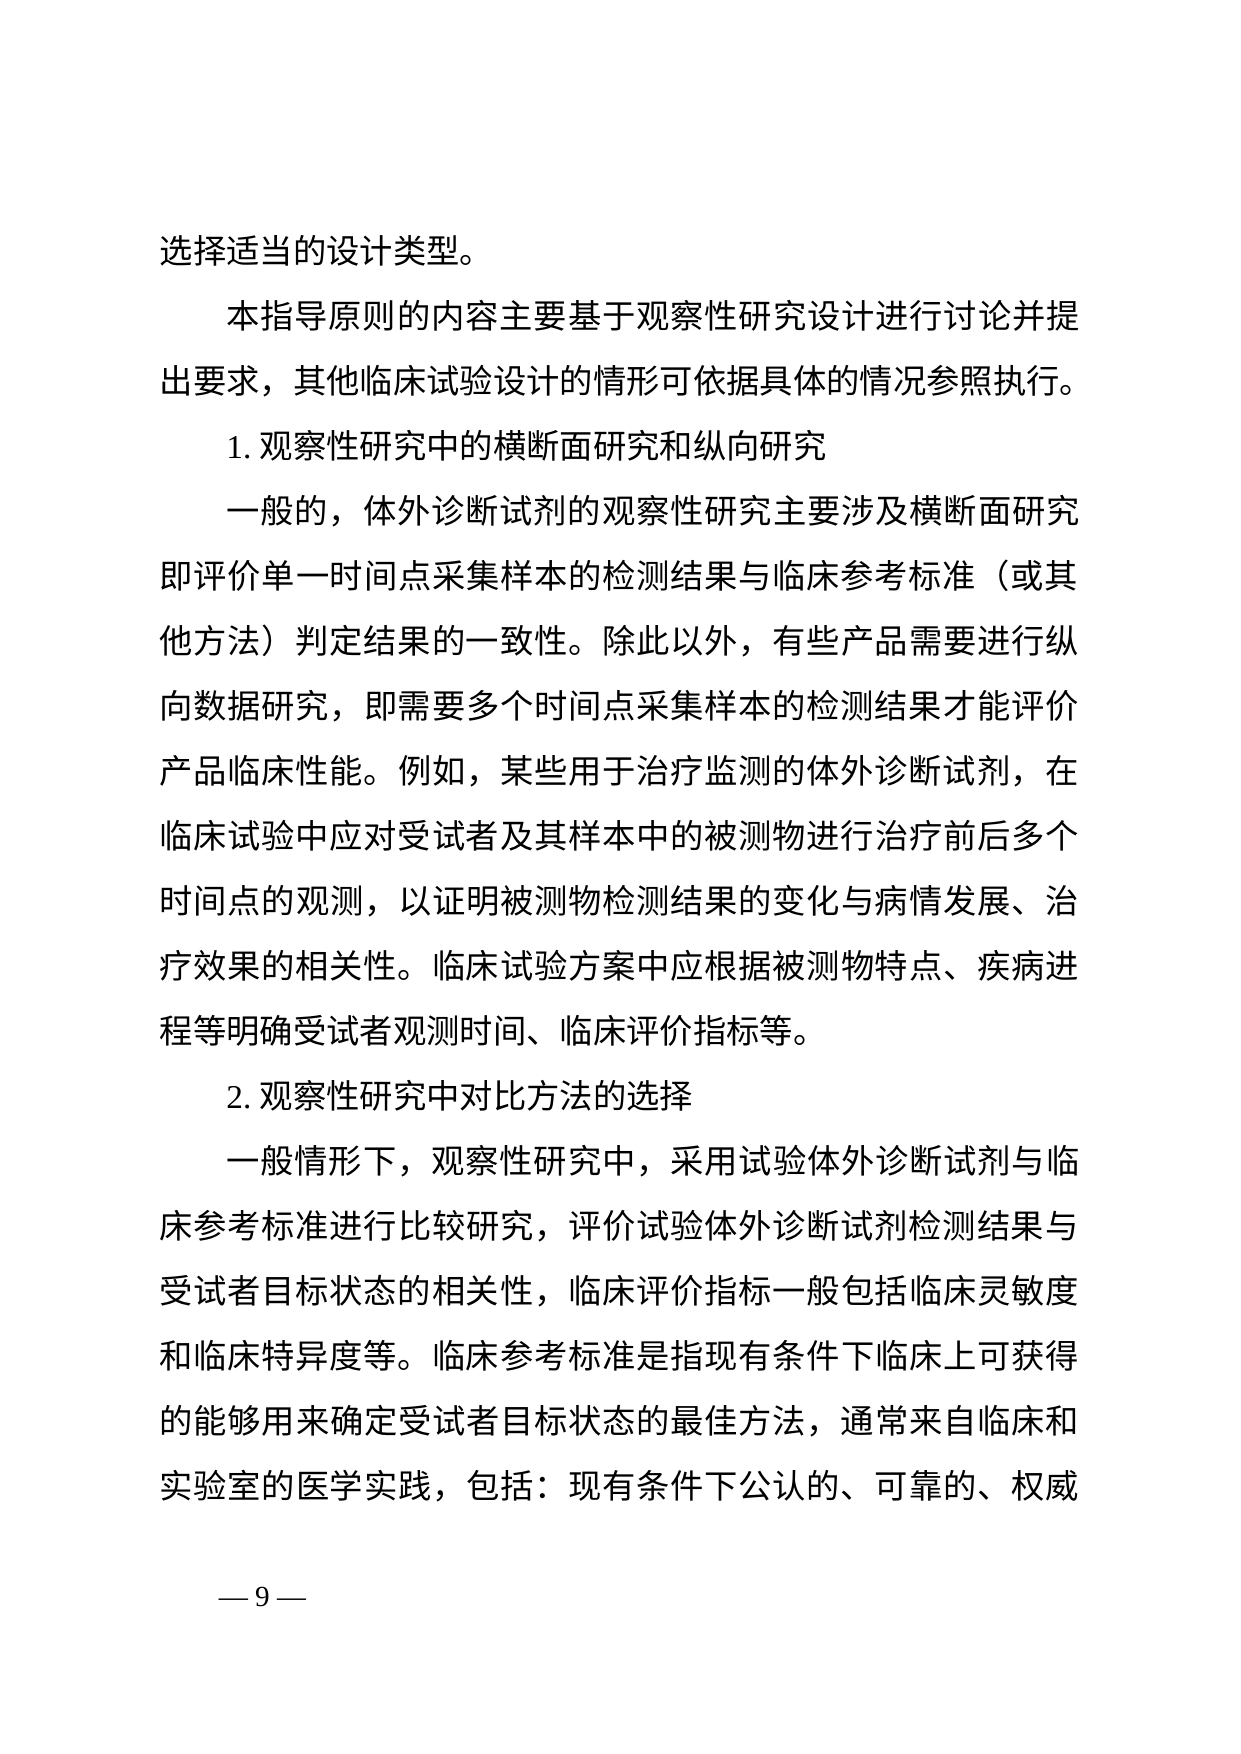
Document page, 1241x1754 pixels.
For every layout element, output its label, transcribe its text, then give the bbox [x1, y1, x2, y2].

text 2. 观察性研究中对比方法的选择 [159, 1062, 1081, 1127]
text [159, 217, 1081, 282]
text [159, 1127, 1081, 1517]
text 1. 观察性研究中的横断面研究和纵向研究 [159, 412, 1081, 477]
text 本指导原则的内容主要基于观察性研究设计进行讨论并提出要求，其他临床试验设计的情形可依据具体的情况参照执行。 [159, 282, 1081, 412]
text 一般的，体外诊断试剂的观察性研究主要涉及横断面研究，即评价单一时间点采集样本的检测结果与临床参考标准（或其他方法）判定结果的一致性。除此以外，有些产品需要进行纵向数据研究，即需要多个时间点采集样本的检测结果才能评价产品临床性能。例如，某些用于治疗监测的体外诊断试剂，在临床试验中应对受试者及其样本中的被测物进行治疗前后多个时间点的观测，以证明被测物检测结果的变化与病情发展、治疗效果的相关性。临床试验方案中应根据被测物特点、疾病进程等明确受试者观测时间、临床评价指标等。 [159, 477, 1081, 1062]
